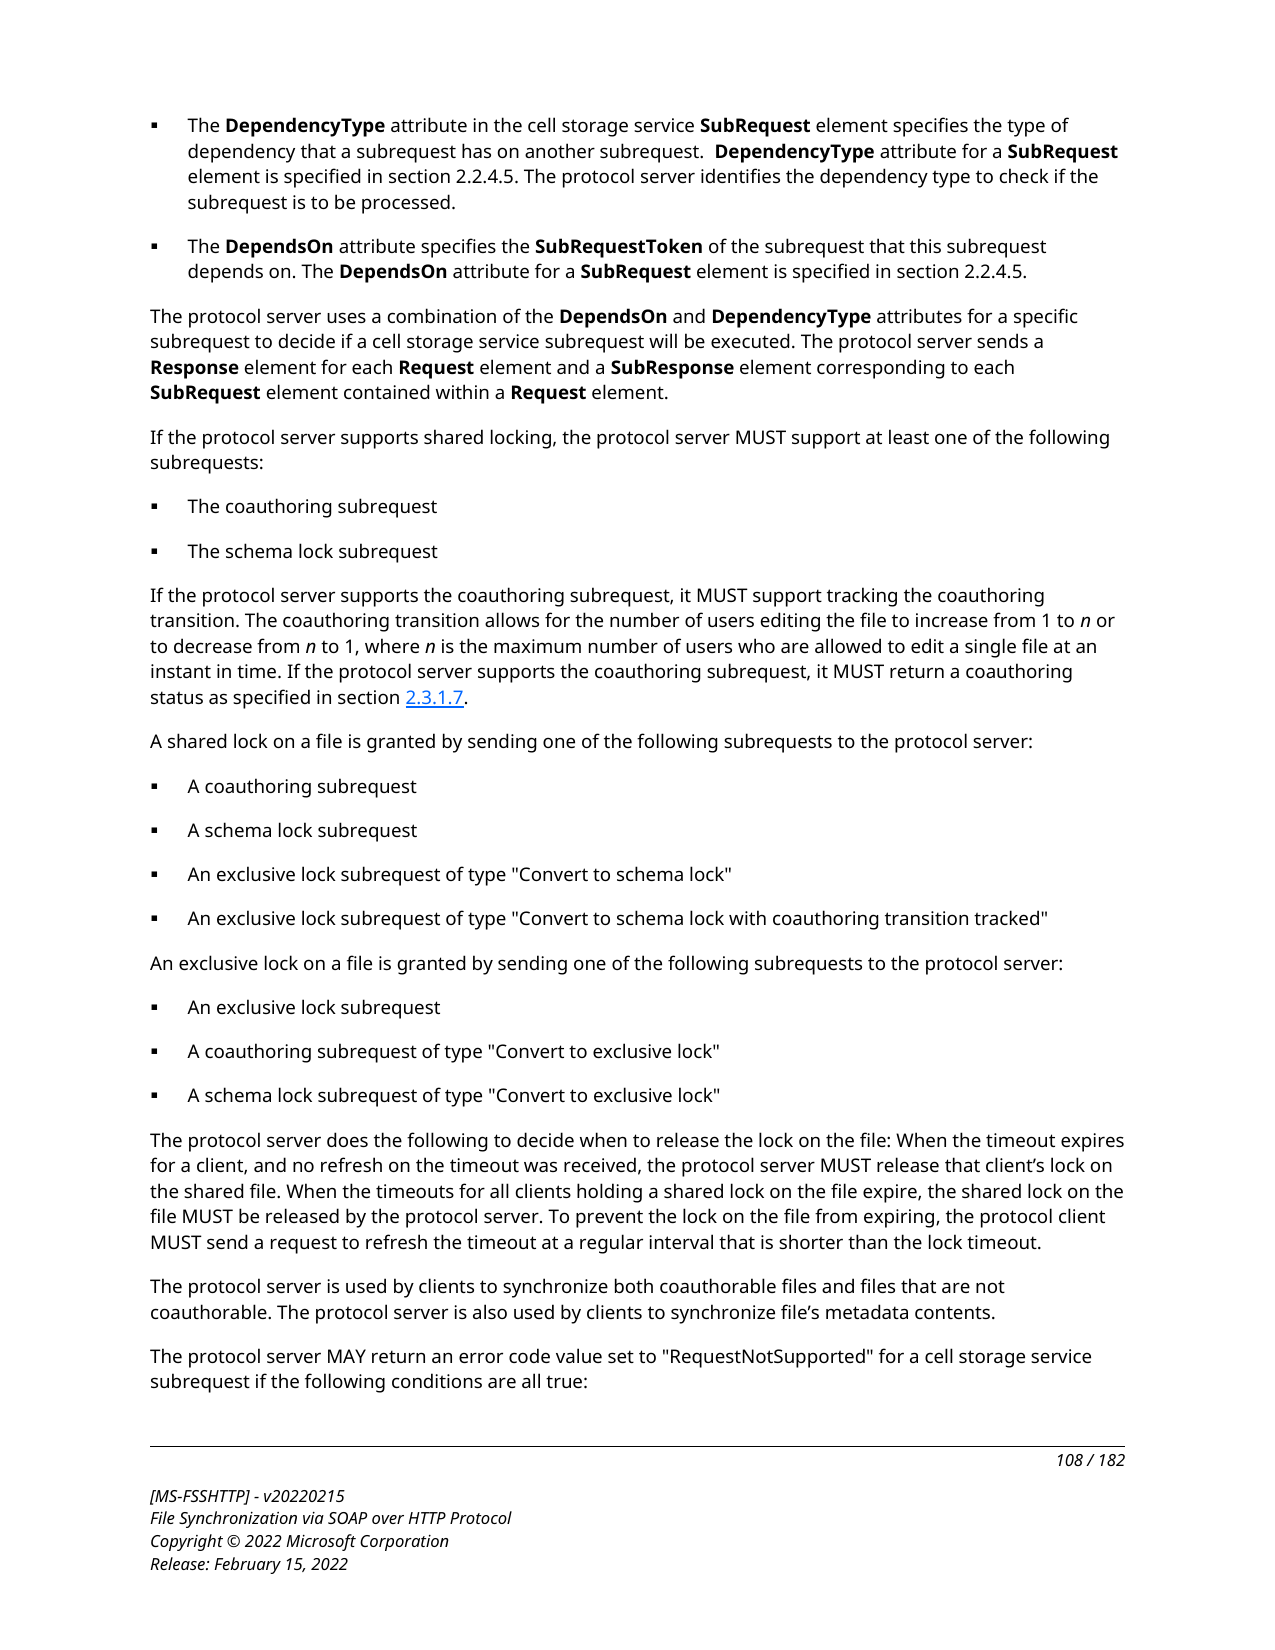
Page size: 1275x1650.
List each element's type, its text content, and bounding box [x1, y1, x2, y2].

list The DependencyType attribute in the cell storage service SubRequest element specifies the type of dependency that a subrequest has on another subrequest. DependencyType attribute for a SubRequest element is specified in section 2.2.4.5. The protocol server identifies the dependency type to check if the subrequest is to be processed. [150, 112, 1125, 214]
list A coauthoring subrequest [150, 773, 1125, 798]
list An exclusive lock subrequest [150, 994, 1125, 1020]
list An exclusive lock subrequest of type "Convert to schema lock with coauthoring transition tracked" [150, 906, 1125, 931]
text If the protocol server supports shared locking, the protocol server MUST support at least one of the following subrequests: [150, 424, 1125, 475]
list The coauthoring subrequest [150, 494, 1125, 519]
list The schema lock subrequest [150, 538, 1125, 563]
list A schema lock subrequest [150, 817, 1125, 843]
list A coauthoring subrequest of type "Convert to exclusive lock" [150, 1038, 1125, 1064]
text The protocol server MAY return an error code value set to "RequestNotSupported" for a cell storage service subrequest if the following conditions are all true: [150, 1343, 1125, 1394]
list An exclusive lock subrequest of type "Convert to schema lock" [150, 861, 1125, 887]
text The protocol server is used by clients to synchronize both coauthorable files and files that are not coauthorable. The protocol server is also used by clients to synchronize file’s metadata contents. [150, 1273, 1125, 1324]
list A schema lock subrequest of type "Convert to exclusive lock" [150, 1083, 1125, 1108]
list The DependsOn attribute specifies the SubRequestToken of the subrequest that this subrequest depends on. The DependsOn attribute for a SubRequest element is specified in section 2.2.4.5. [150, 233, 1125, 284]
text The protocol server does the following to decide when to release the lock on the file: When the timeout expires for a client, and no refresh on the timeout was received, the protocol server MUST release that client’s lock on the shared file. When the timeouts for all clients holding a shared lock on the file expire, the shared lock on the file MUST be released by the protocol server. To prevent the lock on the file from expiring, the protocol client MUST send a request to refresh the timeout at a regular interval that is shorter than the lock timeout. [150, 1127, 1125, 1255]
text An exclusive lock on a file is granted by sending one of the following subrequests to the protocol server: [150, 950, 1125, 976]
text The protocol server uses a combination of the DependsOn and DependencyType attributes for a specific subrequest to decide if a cell storage service subrequest will be executed. The protocol server sends a Response element for each Request element and a SubResponse element corresponding to each SubRequest element contained within a Request element. [150, 303, 1125, 405]
text If the protocol server supports the coauthoring subrequest, it MUST support tracking the coauthoring transition. The coauthoring transition allows for the number of users editing the file to increase from 1 to n or to decrease from n to 1, where n is the maximum number of users who are allowed to edit a single file at an instant in time. If the protocol server supports the coauthoring subrequest, it MUST return a coauthoring status as specified in section 2.3.1.7. [150, 582, 1125, 710]
text A shared lock on a file is granted by sending one of the following subrequests to the protocol server: [150, 729, 1125, 754]
